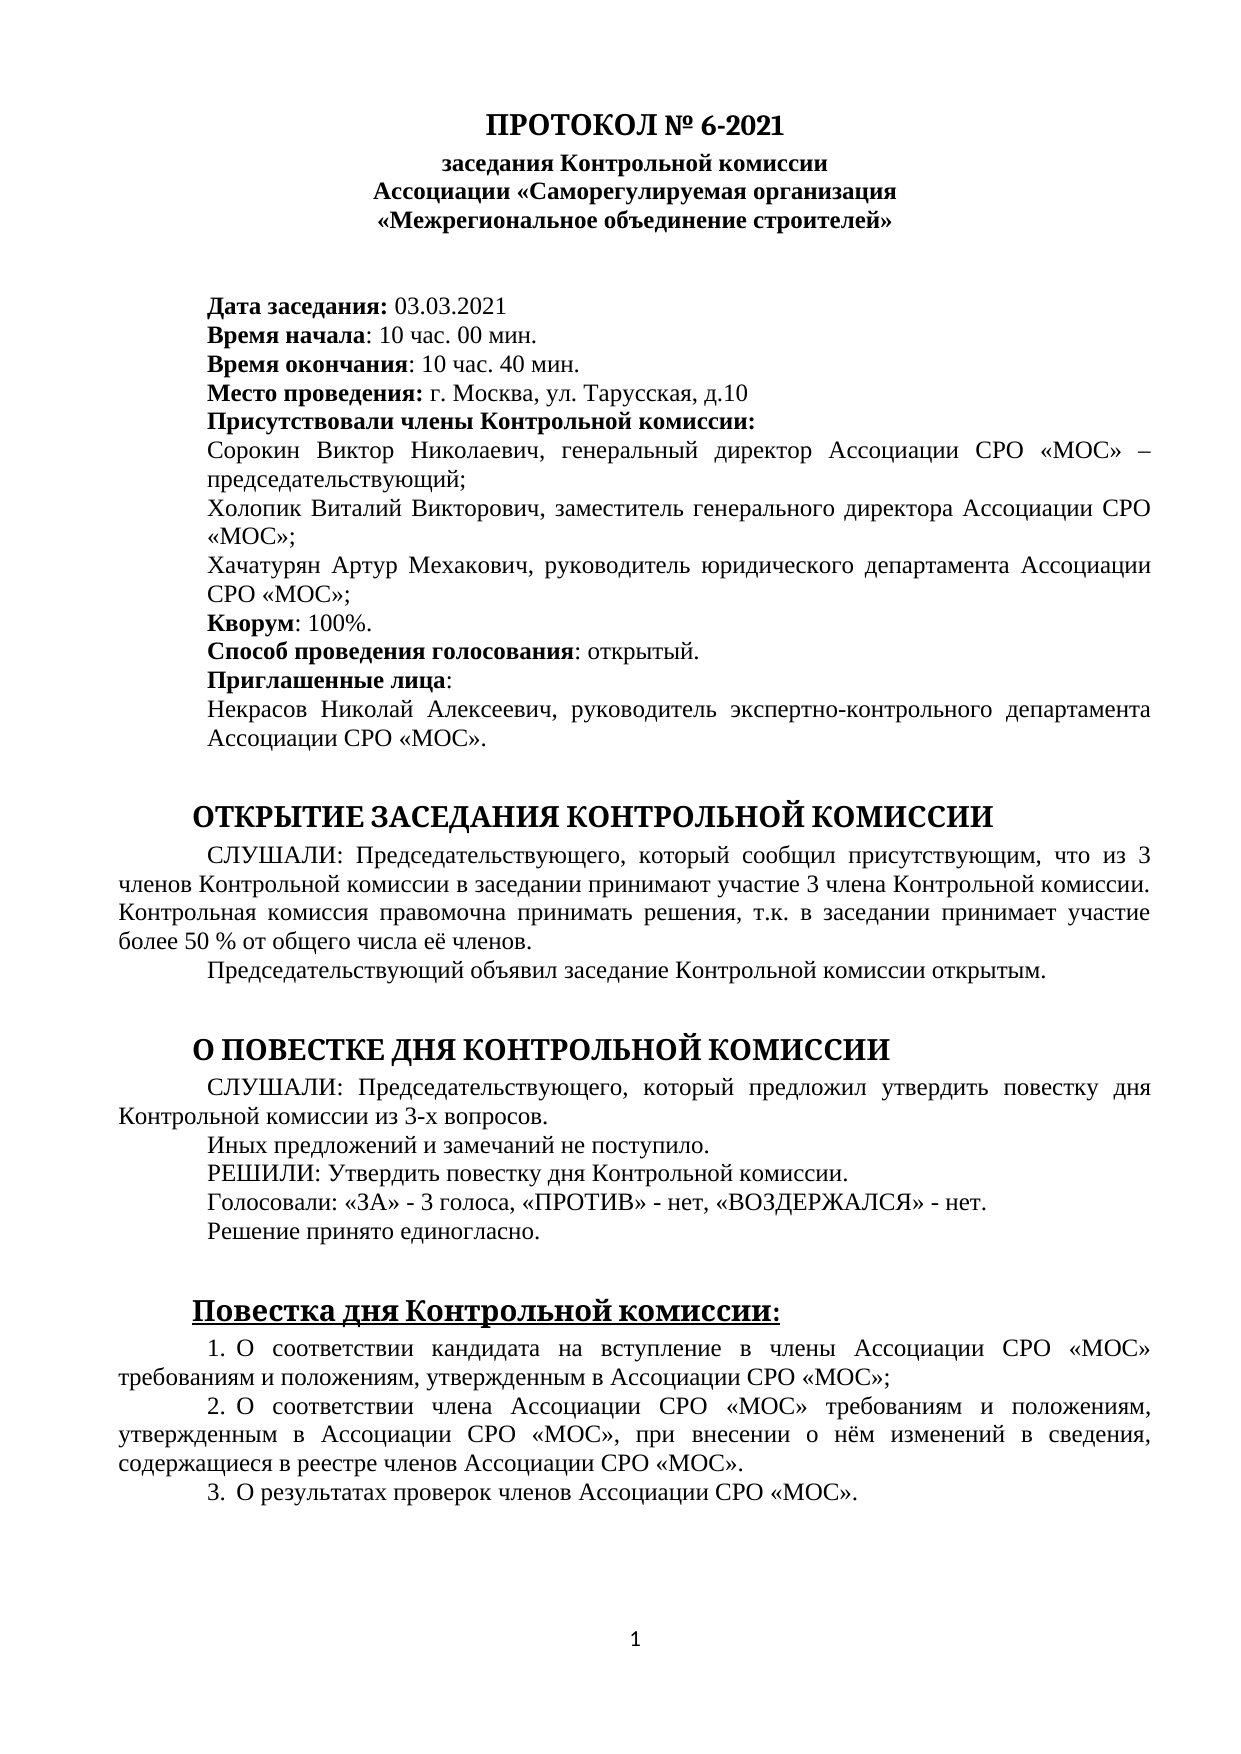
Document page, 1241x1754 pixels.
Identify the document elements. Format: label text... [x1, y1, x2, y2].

text Время начала: 10 час. 00 мин. [118, 320, 1152, 349]
subtitle Повестка дня Контрольной комиссии: [118, 1295, 1152, 1328]
text «Межрегиональное объединение строителей» [118, 205, 1152, 234]
text Приглашенные лица: [118, 665, 1152, 694]
text Сорокин Виктор Николаевич, генеральный директор Ассоциации СРО «МОС» – председательствующий; [207, 435, 1152, 493]
text Присутствовали члены Контрольной комиссии: [118, 406, 1152, 435]
text СЛУШАЛИ: Председательствующего, который предложил утвердить повестку дня Контрольной комиссии из 3-х вопросов. [118, 1072, 1152, 1130]
text Иных предложений и замечаний не поступило. [118, 1130, 1152, 1158]
list О соответствии кандидата на вступление в члены Ассоциации СРО «МОС» требованиям и положениям, утвержденным в Ассоциации СРО «МОС»; [118, 1333, 1152, 1391]
text Некрасов Николай Алексеевич, руководитель экспертно-контрольного департамента Ассоциации СРО «МОС». [207, 694, 1152, 751]
list О соответствии члена Ассоциации СРО «МОС» требованиям и положениям, утвержденным в Ассоциации СРО «МОС», при внесении о нём изменений в сведения, содержащиеся в реестре членов Ассоциации СРО «МОС». [118, 1391, 1152, 1477]
text Место проведения: г. Москва, ул. Тарусская, д.10 [118, 378, 1152, 406]
text Время окончания: 10 час. 40 мин. [118, 349, 1152, 378]
text Дата заседания: 03.03.2021 [118, 291, 1152, 320]
text РЕШИЛИ: Утвердить повестку дня Контрольной комиссии. [118, 1158, 1152, 1187]
text Председательствующий объявил заседание Контрольной комиссии открытым. [118, 955, 1152, 984]
text Голосовали: «ЗА» - 3 голоса, «ПРОТИВ» - нет, «ВОЗДЕРЖАЛСЯ» - нет. [118, 1187, 1152, 1216]
list О результатах проверок членов Ассоциации СРО «МОС». [118, 1477, 1152, 1506]
text Решение принято единогласно. [118, 1216, 1152, 1245]
text Способ проведения голосования: открытый. [118, 636, 1152, 665]
text Холопик Виталий Викторович, заместитель генерального директора Ассоциации СРО «МОС»; [207, 493, 1152, 550]
text СЛУШАЛИ: Председательствующего, который сообщил присутствующим, что из 3 членов Контрольной комиссии в заседании принимают участие 3 члена Контрольной комиссии. Контрольная комиссия правомочна принимать решения, т.к. в заседании принимает участие более 50 % от общего числа её членов. [118, 840, 1152, 955]
text Хачатурян Артур Мехакович, руководитель юридического департамента Ассоциации СРО «МОС»; [207, 550, 1152, 608]
text Кворум: 100%. [207, 608, 1152, 636]
text заседания Контрольной комиссии [118, 148, 1152, 176]
text Ассоциации «Саморегулируемая организация [118, 176, 1152, 205]
subtitle ОТКРЫТИЕ ЗАСЕДАНИЯ КОНТРОЛЬНОЙ КОМИССИИ [118, 801, 1152, 835]
subtitle ПРОТОКОЛ № 6-2021 [118, 109, 1152, 143]
subtitle О ПОВЕСТКЕ ДНЯ КОНТРОЛЬНОЙ КОМИССИИ [118, 1034, 1152, 1067]
